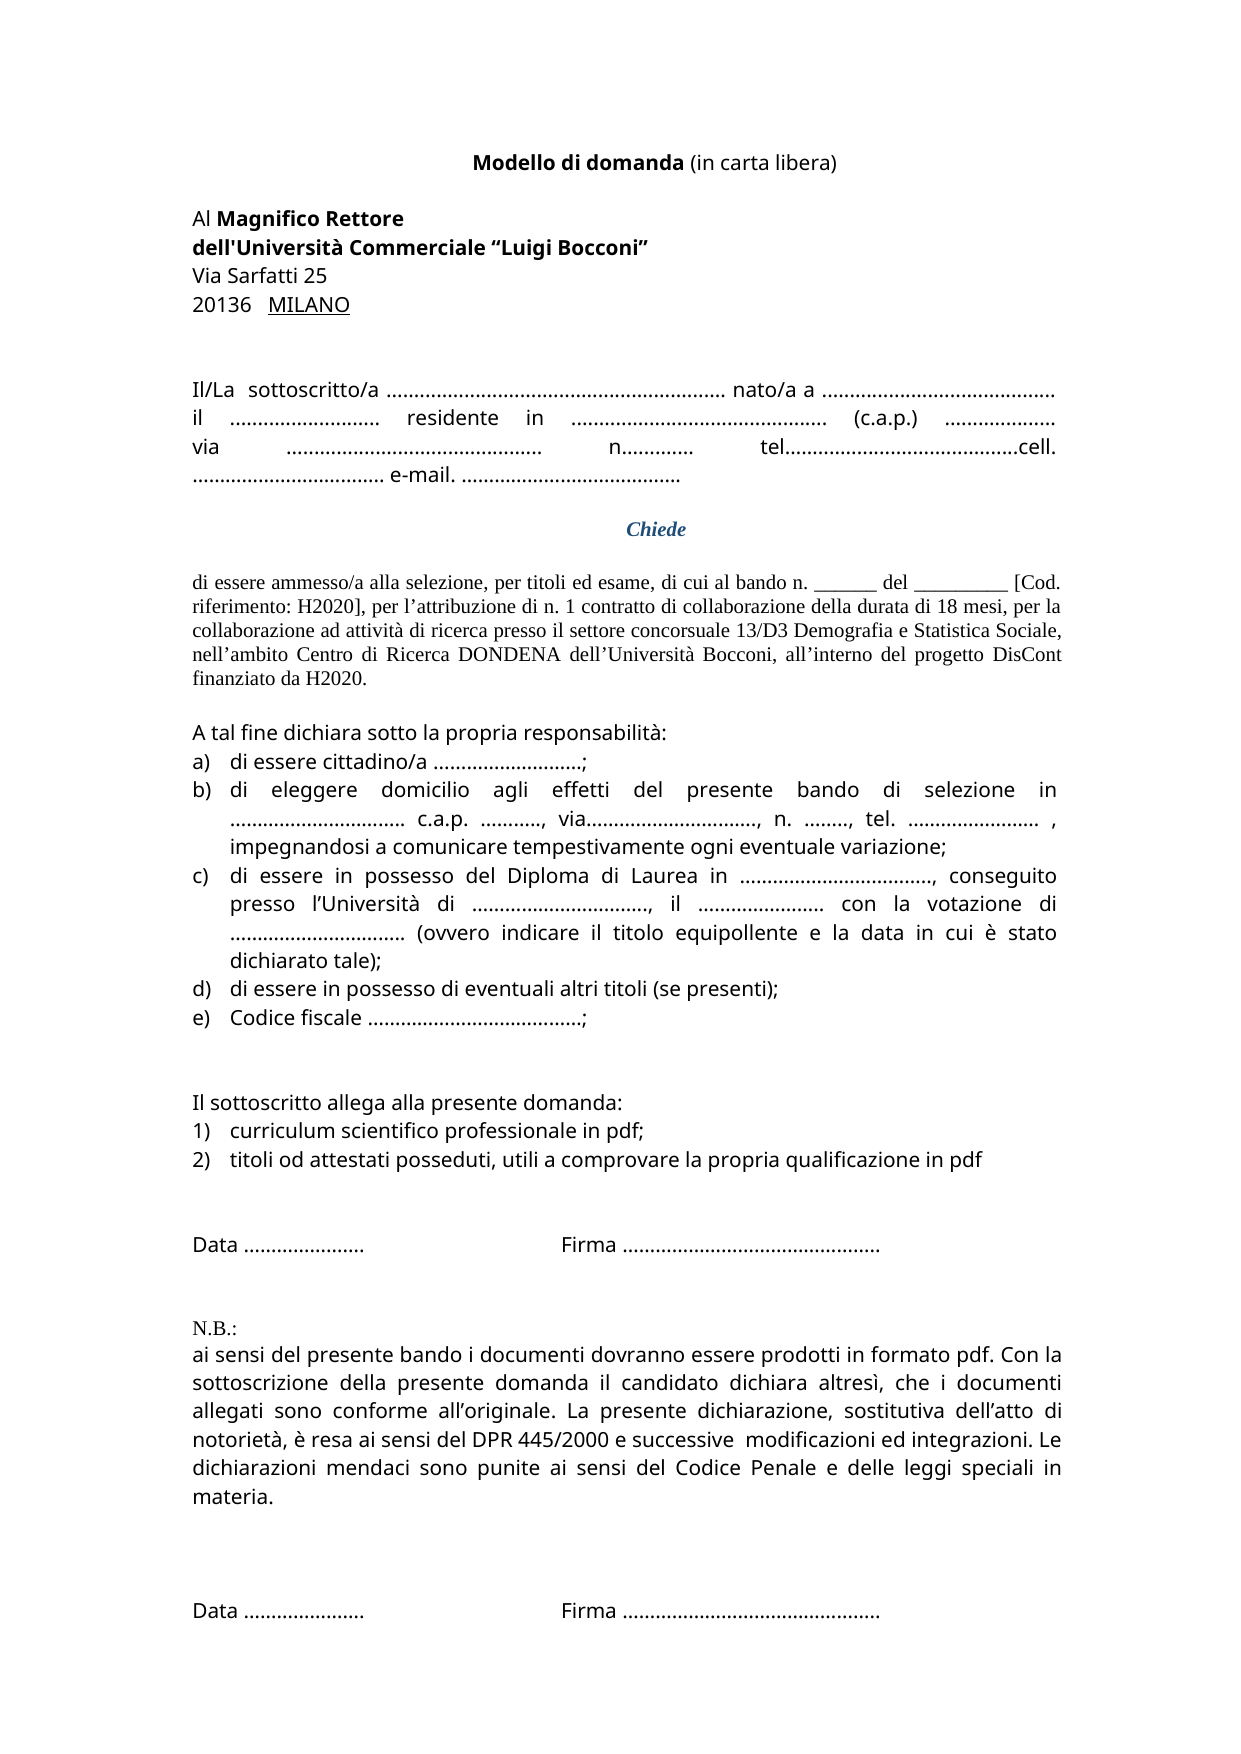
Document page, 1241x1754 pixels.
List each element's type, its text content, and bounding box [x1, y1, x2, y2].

list curriculum scientifico professionale in pdf; [192, 1117, 1058, 1145]
list Codice fiscale …………………………………; [192, 1003, 1058, 1031]
text dell'Università Commerciale “Luigi Bocconi” [192, 233, 1058, 261]
list titoli od attestati posseduti, utili a comprovare la propria qualificazione in pdf [192, 1145, 1058, 1173]
text Il sottoscritto allega alla presente domanda: [192, 1088, 1058, 1117]
list di essere in possesso di eventuali altri titoli (se presenti); [192, 974, 1058, 1003]
text N.B.: [192, 1316, 1058, 1340]
text Modello di domanda (in carta libera) [192, 148, 1058, 176]
list di eleggere domicilio agli effetti del presente bando di selezione in ………………………….. c.a.p. ……….., via…………………………., n. …….., tel. …………………… , impegnandosi a comunicare tempestivamente ogni eventuale variazione; [192, 775, 1058, 861]
text Data …………………. Firma ……………………………………….. [192, 1596, 1063, 1624]
list di essere in possesso del Diploma di Laurea in …………………………….., conseguito presso l’Università di ………………………….., il ………………….. con la votazione di ………………………….. (ovvero indicare il titolo equipollente e la data in cui è stato dichiarato tale); [192, 861, 1058, 974]
text ai sensi del presente bando i documenti dovranno essere prodotti in formato pdf. Con la sottoscrizione della presente domanda il candidato dichiara altresì, che i documenti allegati sono conforme all’originale. La presente dichiarazione, sostitutiva dell’atto di notorietà, è resa ai sensi del DPR 445/2000 e successive modificazioni ed integrazioni. Le dichiarazioni mendaci sono punite ai sensi del Codice Penale e delle leggi speciali in materia. [192, 1340, 1063, 1510]
text Data …………………. Firma ……………………………………….. [192, 1230, 1058, 1259]
text Il/La sottoscritto/a ............................................................. nato/a a .......................................... il ........................... residente in .............................................. (c.a.p.) .................... via .............................................. n............. tel……....................................cell. …………………………….. e-mail. …………………………………. [192, 375, 1058, 489]
text di essere ammesso/a alla selezione, per titoli ed esame, di cui al bando n. ______ del _________ [Cod. riferimento: H2020], per l’attribuzione di n. 1 contratto di collaborazione della durata di 18 mesi, per la collaborazione ad attività di ricerca presso il settore concorsuale 13/D3 Demografia e Statistica Sociale, nell’ambito Centro di Ricerca DONDENA dell’Università Bocconi, all’interno del progetto DisCont finanziato da H2020. [192, 570, 1063, 690]
text Via Sarfatti 25 [192, 261, 1058, 290]
text Al Magnifico Rettore [192, 204, 1058, 233]
list di essere cittadino/a ......…………………; [192, 747, 1058, 775]
text 20136 MILANO [192, 290, 1058, 318]
text A tal fine dichiara sotto la propria responsabilità: [192, 718, 1058, 747]
subtitle Chiede [192, 517, 1063, 541]
